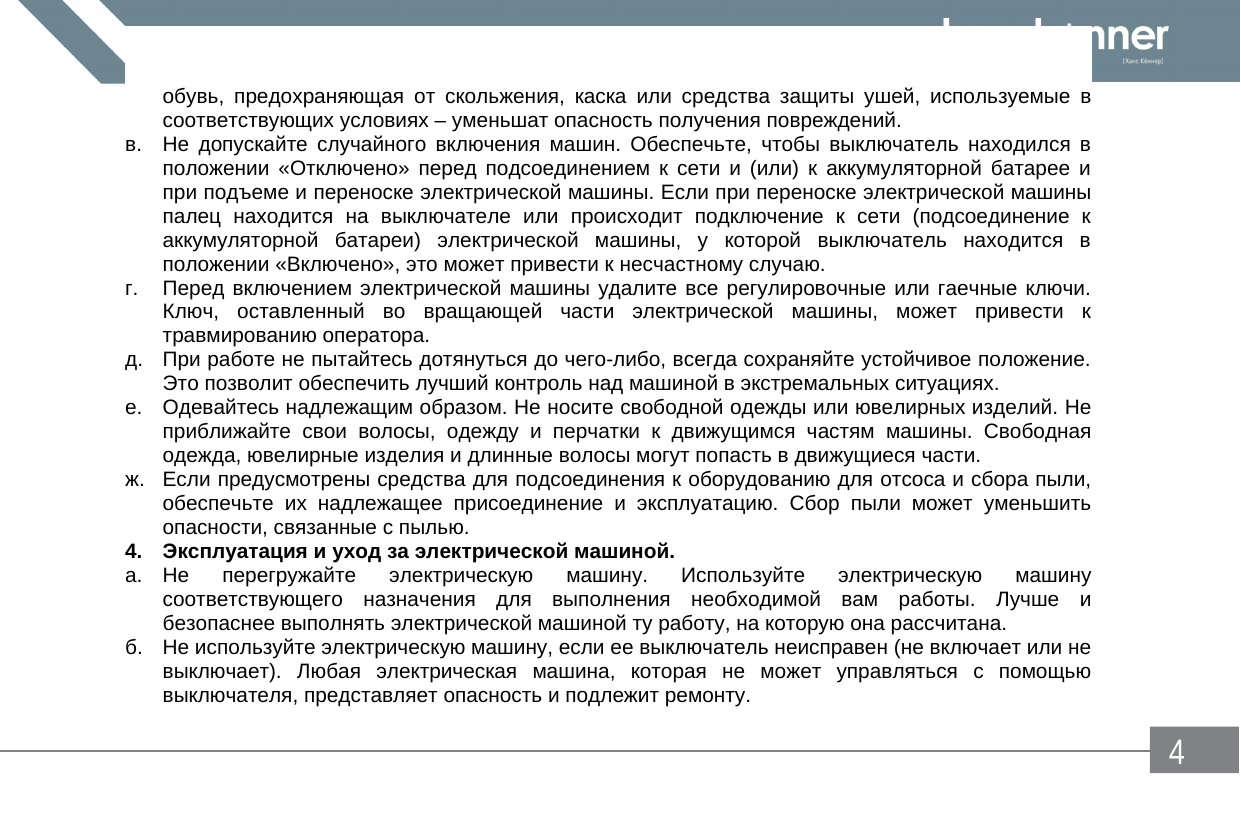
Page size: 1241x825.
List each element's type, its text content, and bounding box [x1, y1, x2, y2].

list Перед включением электрической машины удалите все регулировочные или гаечные ключи. Ключ, оставленный во вращающей части электрической машины, может привести к травмированию оператора. [125, 275, 1092, 347]
list При работе не пытайтесь дотянуться до чего-либо, всегда сохраняйте устойчивое положение. Это позволит обеспечить лучший контроль над машиной в экстремальных ситуациях. [125, 347, 1092, 395]
list Не используйте электрическую машину, если ее выключатель неисправен (не включает или не выключает). Любая электрическая машина, которая не может управляться с помощью выключателя, представляет опасность и подлежит ремонту. [125, 635, 1092, 707]
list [125, 26, 1092, 132]
list Одевайтесь надлежащим образом. Не носите свободной одежды или ювелирных изделий. Не приближайте свои волосы, одежду и перчатки к движущимся частям машины. Свободная одежда, ювелирные изделия и длинные волосы могут попасть в движущиеся части. [125, 395, 1092, 467]
list Эксплуатация и уход за электрической машиной. [125, 539, 1092, 563]
list Не перегружайте электрическую машину. Используйте электрическую машину соответствующего назначения для выполнения необходимой вам работы. Лучше и безопаснее выполнять электрической машиной ту работу, на которую она рассчитана. [125, 563, 1092, 635]
list Если предусмотрены средства для подсоединения к оборудованию для отсоса и сбора пыли, обеспечьте их надлежащее присоединение и эксплуатацию. Сбор пыли может уменьшить опасности, связанные с пылью. [125, 467, 1092, 539]
picture [17, 0, 1240, 84]
list Не допускайте случайного включения машин. Обеспечьте, чтобы выключатель находился в положении «Отключено» перед подсоединением к сети и (или) к аккумуляторной батарее и при подъеме и переноске электрической машины. Если при переноске электрической машины палец находится на выключателе или происходит подключение к сети (подсоединение к аккумуляторной батареи) электрической машины, у которой выключатель находится в положении «Включено», это может привести к несчастному случаю. [125, 132, 1092, 275]
